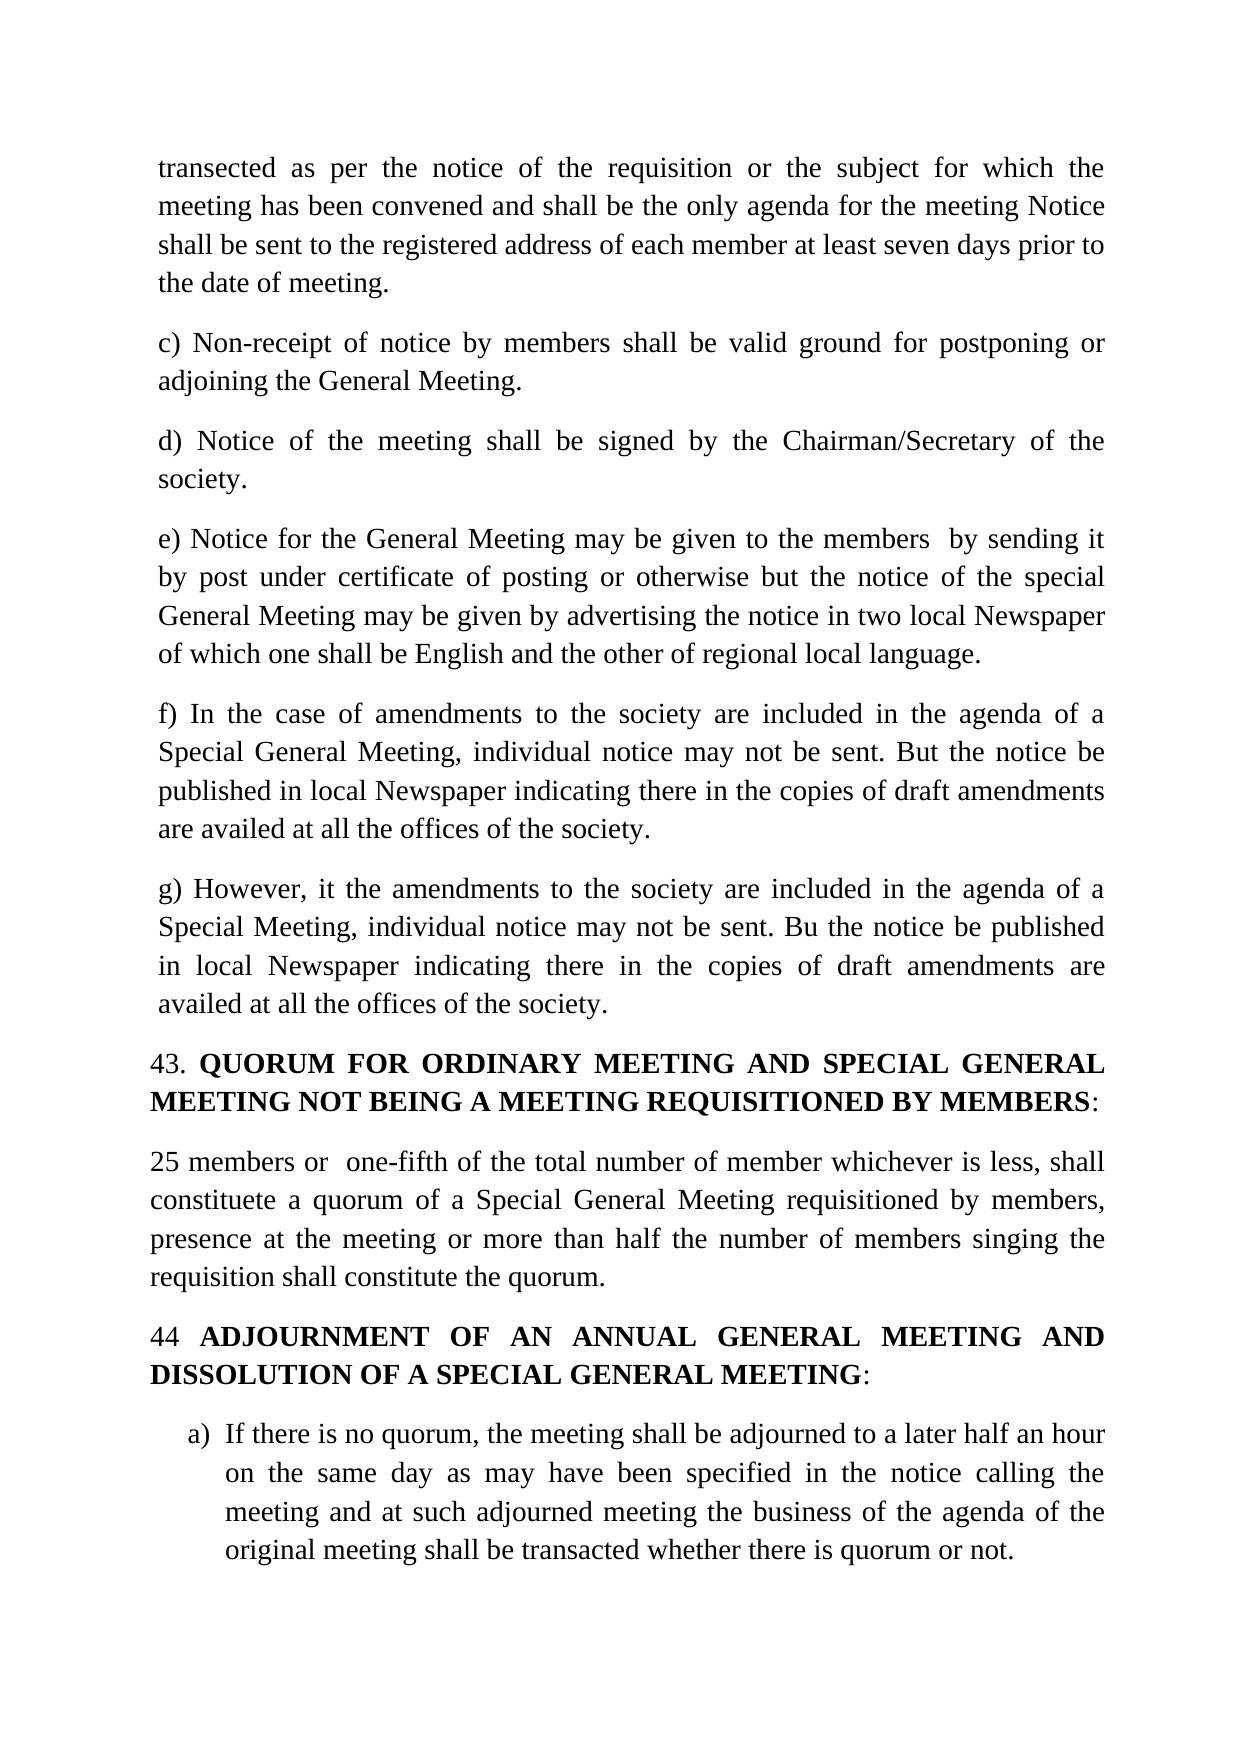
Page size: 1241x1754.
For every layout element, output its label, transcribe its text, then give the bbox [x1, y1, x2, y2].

list If there is no quorum, the meeting shall be adjourned to a later half an hour on the same day as may have been specified in the notice calling the meeting and at such adjourned meeting the business of the agenda of the original meeting shall be transacted whether there is quorum or not. [187, 1417, 1106, 1566]
text c) Non-receipt of notice by members shall be valid ground for postponing or adjoining the General Meeting. [158, 325, 1106, 397]
text 43. QUORUM FOR ORDINARY MEETING AND SPECIAL GENERAL MEETING NOT BEING A MEETING REQUISITIONED BY MEMBERS: [150, 1046, 1106, 1118]
text g) However, it the amendments to the society are included in the agenda of a Special Meeting, individual notice may not be sent. Bu the notice be published in local Newspaper indicating there in the copies of draft amendments are availed at all the offices of the society. [158, 871, 1106, 1020]
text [158, 150, 1106, 299]
text 44 ADJOURNMENT OF AN ANNUAL GENERAL MEETING AND DISSOLUTION OF A SPECIAL GENERAL MEETING: [150, 1319, 1106, 1391]
text d) Notice of the meeting shall be signed by the Chairman/Secretary of the society. [158, 423, 1106, 495]
text f) In the case of amendments to the society are included in the agenda of a Special General Meeting, individual notice may not be sent. But the notice be published in local Newspaper indicating there in the copies of draft amendments are availed at all the offices of the society. [158, 696, 1106, 845]
text e) Notice for the General Meeting may be given to the members by sending it by post under certificate of posting or otherwise but the notice of the special General Meeting may be given by advertising the notice in two local Newspaper of which one shall be English and the other of regional local language. [158, 521, 1106, 670]
text 25 members or one-fifth of the total number of member whichever is less, shall constituete a quorum of a Special General Meeting requisitioned by members, presence at the meeting or more than half the number of members singing the requisition shall constitute the quorum. [150, 1144, 1106, 1293]
